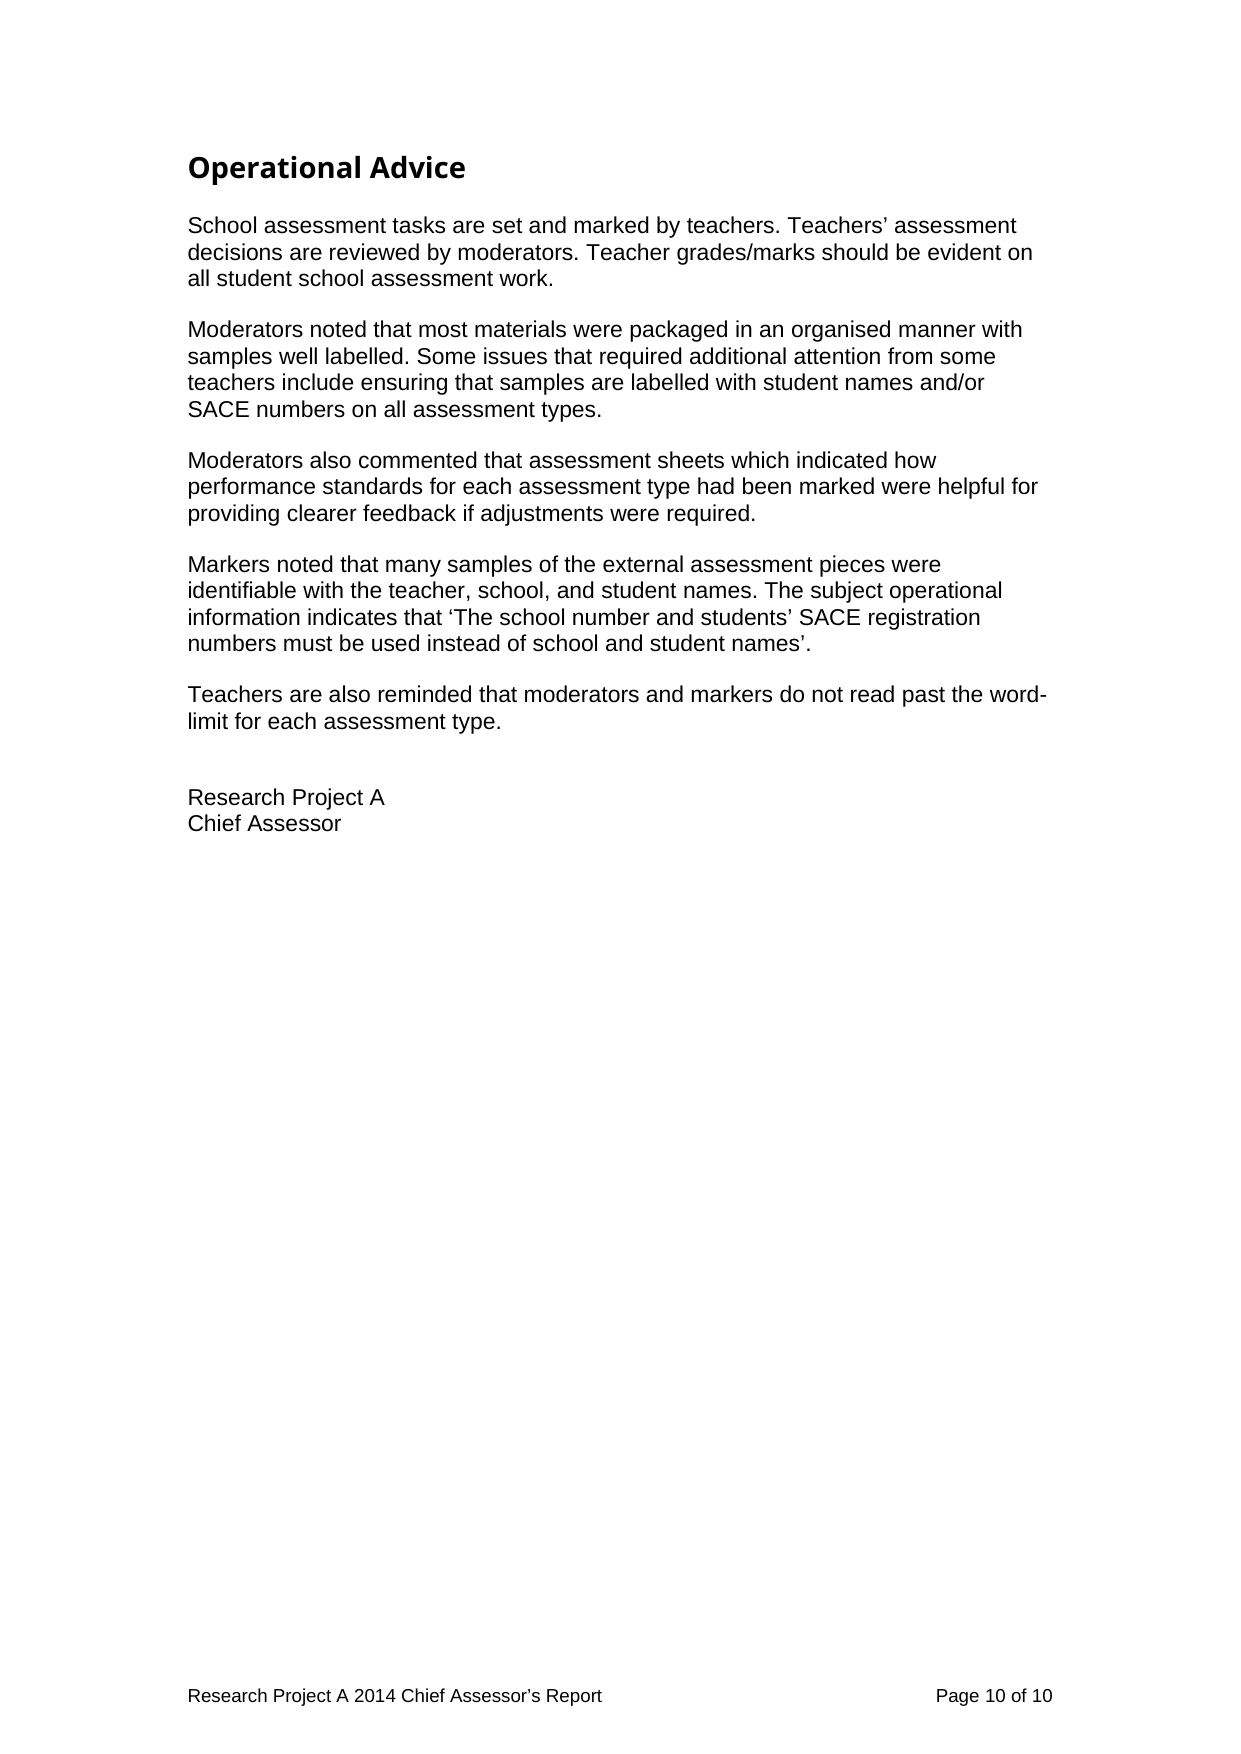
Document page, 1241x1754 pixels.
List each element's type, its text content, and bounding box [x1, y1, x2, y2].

text Markers noted that many samples of the external assessment pieces were identifiable with the teacher, school, and student names. The subject operational information indicates that ‘The school number and students’ SACE registration numbers must be used instead of school and student names’. [187, 551, 1053, 656]
text Teachers are also reminded that moderators and markers do not read past the word-limit for each assessment type. [187, 681, 1053, 734]
text School assessment tasks are set and marked by teachers. Teachers’ assessment decisions are reviewed by moderators. Teacher grades/marks should be evident on all student school assessment work. [187, 212, 1053, 291]
text Moderators also commented that assessment sheets which indicated how performance standards for each assessment type had been marked were helpful for providing clearer feedback if adjustments were required. [187, 447, 1053, 526]
text Chief Assessor [187, 810, 1053, 837]
subtitle Operational Advice [187, 148, 1053, 187]
text Moderators noted that most materials were packaged in an organised manner with samples well labelled. Some issues that required additional attention from some teachers include ensuring that samples are labelled with student names and/or SACE numbers on all assessment types. [187, 316, 1053, 422]
text Research Project A [187, 784, 1053, 810]
